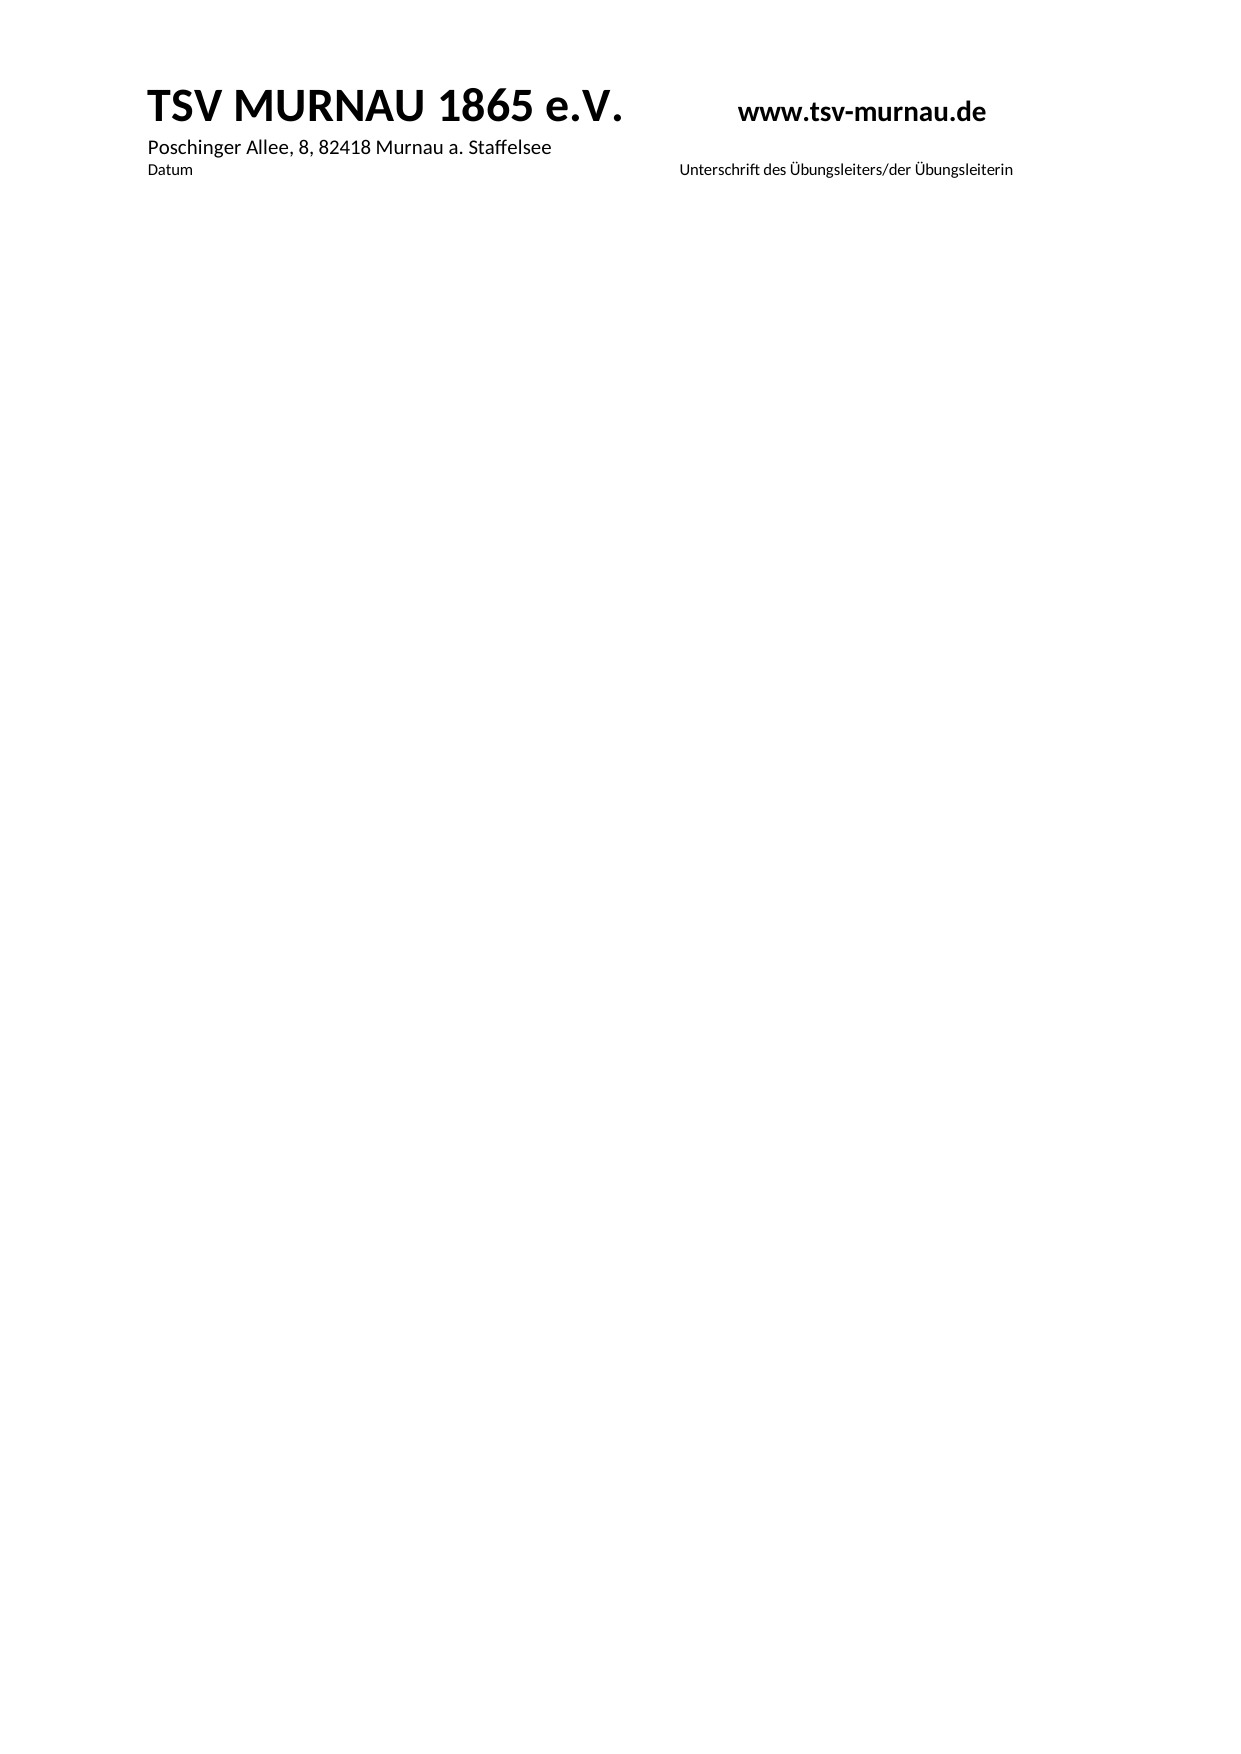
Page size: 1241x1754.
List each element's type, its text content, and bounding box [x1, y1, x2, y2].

text Datum Unterschrift des Übungsleiters/der Übungsleiterin [148, 159, 1092, 179]
